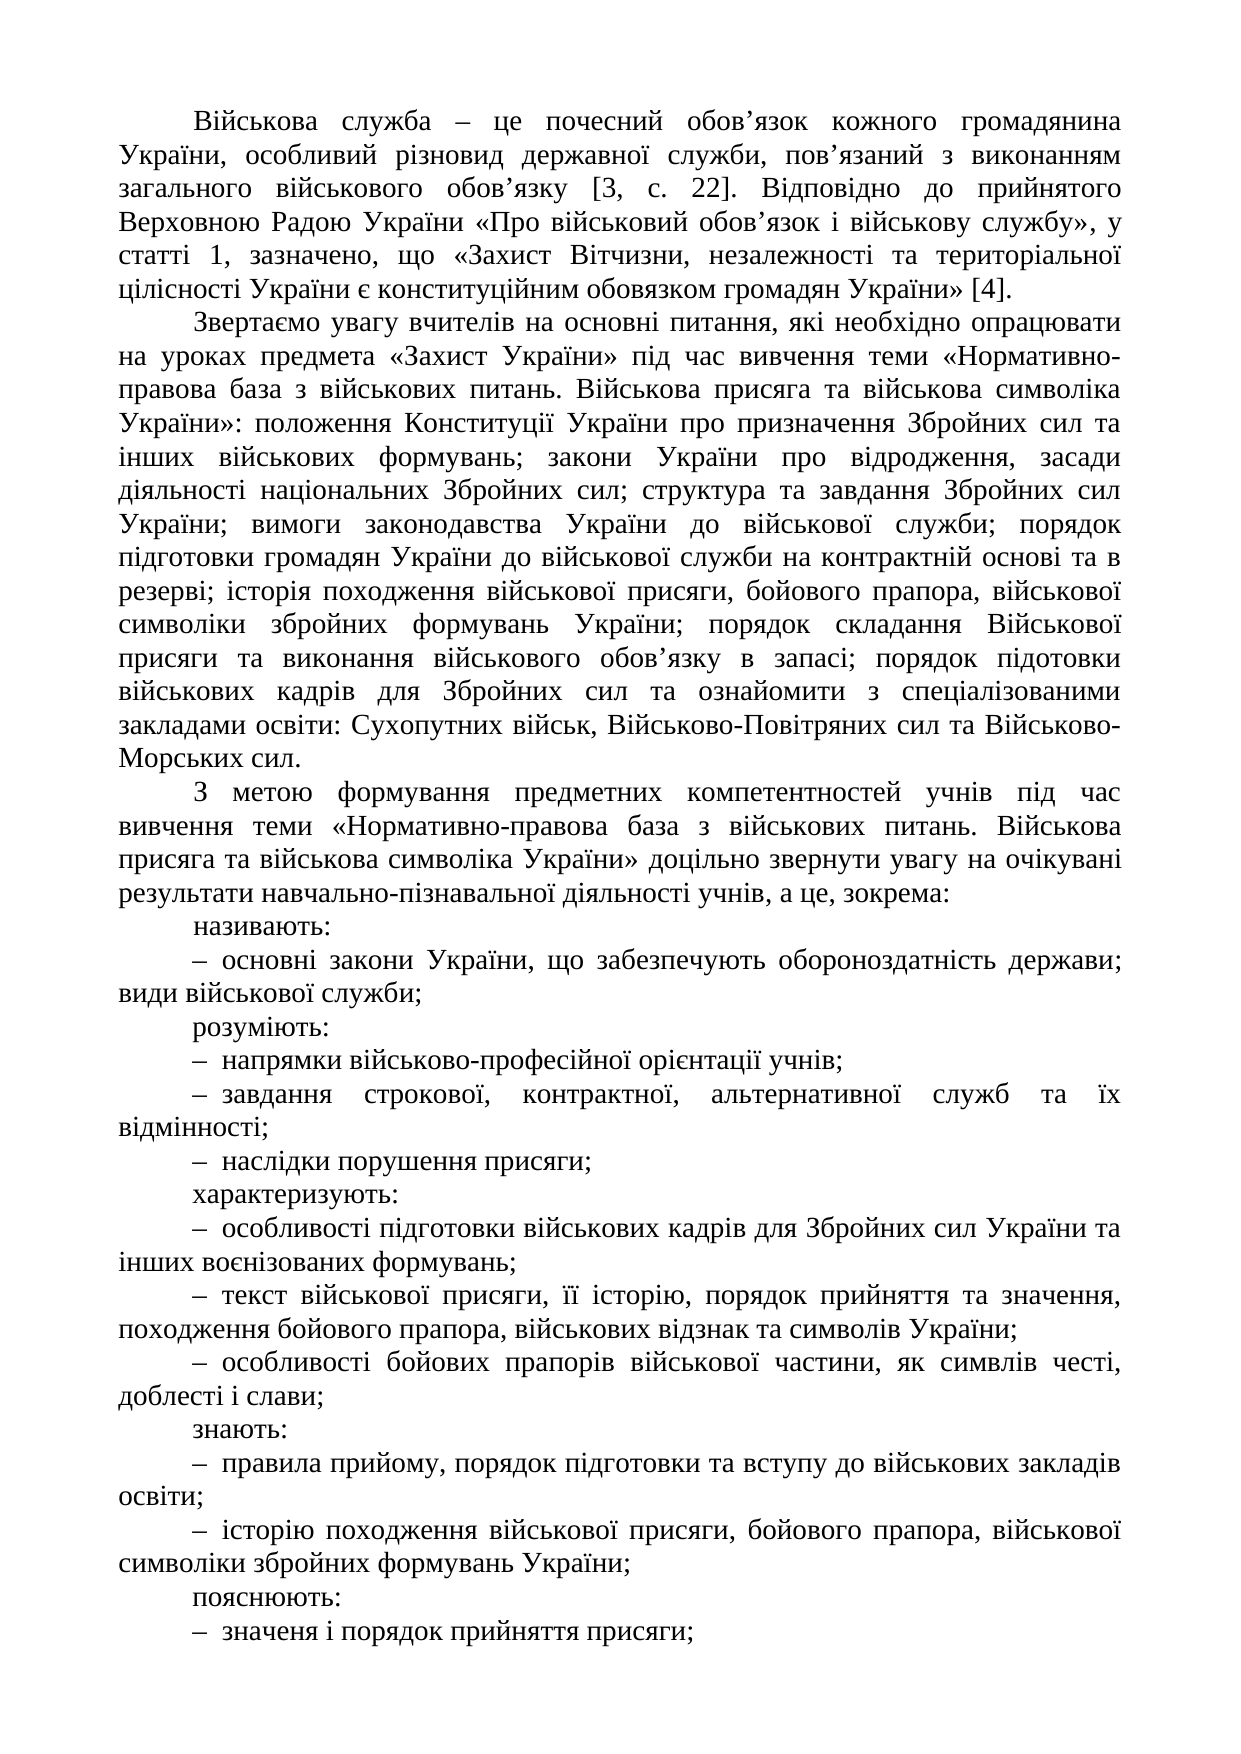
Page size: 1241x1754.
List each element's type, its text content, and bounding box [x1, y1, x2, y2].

list наслідки порушення присяги; [118, 1143, 1122, 1177]
list завдання строкової, контрактної, альтернативної служб та їх відмінності; [118, 1076, 1122, 1143]
list текст військової присяги, її історію, порядок прийняття та значення, походження бойового прапора, військових відзнак та символів України; [118, 1277, 1122, 1344]
list основні закони України, що забезпечують обороноздатність держави; види військової служби; [118, 942, 1122, 1009]
list правила прийому, порядок підготовки та вступу до військових закладів освіти; [118, 1445, 1122, 1512]
list значеня і порядок прийняття присяги; [118, 1613, 1122, 1646]
text З метою формування предметних компетентностей учнів під час вивчення теми «Нормативно-правова база з військових питань. Військова присяга та військова символіка України» доцільно звернути увагу на очікувані результати навчально-пізнавальної діяльності учнів, а це, зокрема: [118, 774, 1122, 908]
list знають: [118, 1411, 1122, 1445]
list особливості підготовки військових кадрів для Збройних сил України та інших воєнізованих формувань; [118, 1210, 1122, 1277]
list історію походження військової присяги, бойового прапора, військової символіки збройних формувань України; [118, 1512, 1122, 1579]
list характеризують: [192, 1177, 1122, 1210]
list пояснюють: [118, 1579, 1122, 1613]
list розуміють: [118, 1009, 1122, 1042]
text називають: [118, 908, 1122, 942]
text Звертаємо увагу вчителів на основні питання, які необхідно опрацювати на уроках предмета «Захист України» під час вивчення теми «Нормативно-правова база з військових питань. Військова присяга та військова символіка України»: положення Конституції України про призначення Збройних сил та інших військових формувань; закони України про відродження, засади діяльності національних Збройних сил; структура та завдання Збройних сил України; вимоги законодавства України до військової служби; порядок підготовки громадян України до військової служби на контрактній основі та в резерві; історія походження військової присяги, бойового прапора, військової символіки збройних формувань України; порядок складання Військової присяги та виконання військового обов’язку в запасі; порядок підотовки військових кадрів для Збройних сил та ознайомити з спеціалізованими закладами освіти: Сухопутних військ, Військово-Повітряних сил та Військово-Морських сил. [118, 304, 1122, 774]
list особливості бойових прапорів військової частини, як симвлів честі, доблесті і слави; [118, 1344, 1122, 1411]
text Військова служба – це почесний обов’язок кожного громадянина України, особливий різновид державної служби, пов’язаний з виконанням загального військового обов’язку [3, с. 22]. Відповідно до прийнятого Верховною Радою України «Про військовий обов’язок і військову службу», у статті 1, зазначено, що «Захист Вітчизни, незалежності та територіальної цілісності України є конституційним обовязком громадян України» [4]. [118, 103, 1122, 304]
list напрямки військово-професійної орієнтації учнів; [118, 1042, 1122, 1076]
